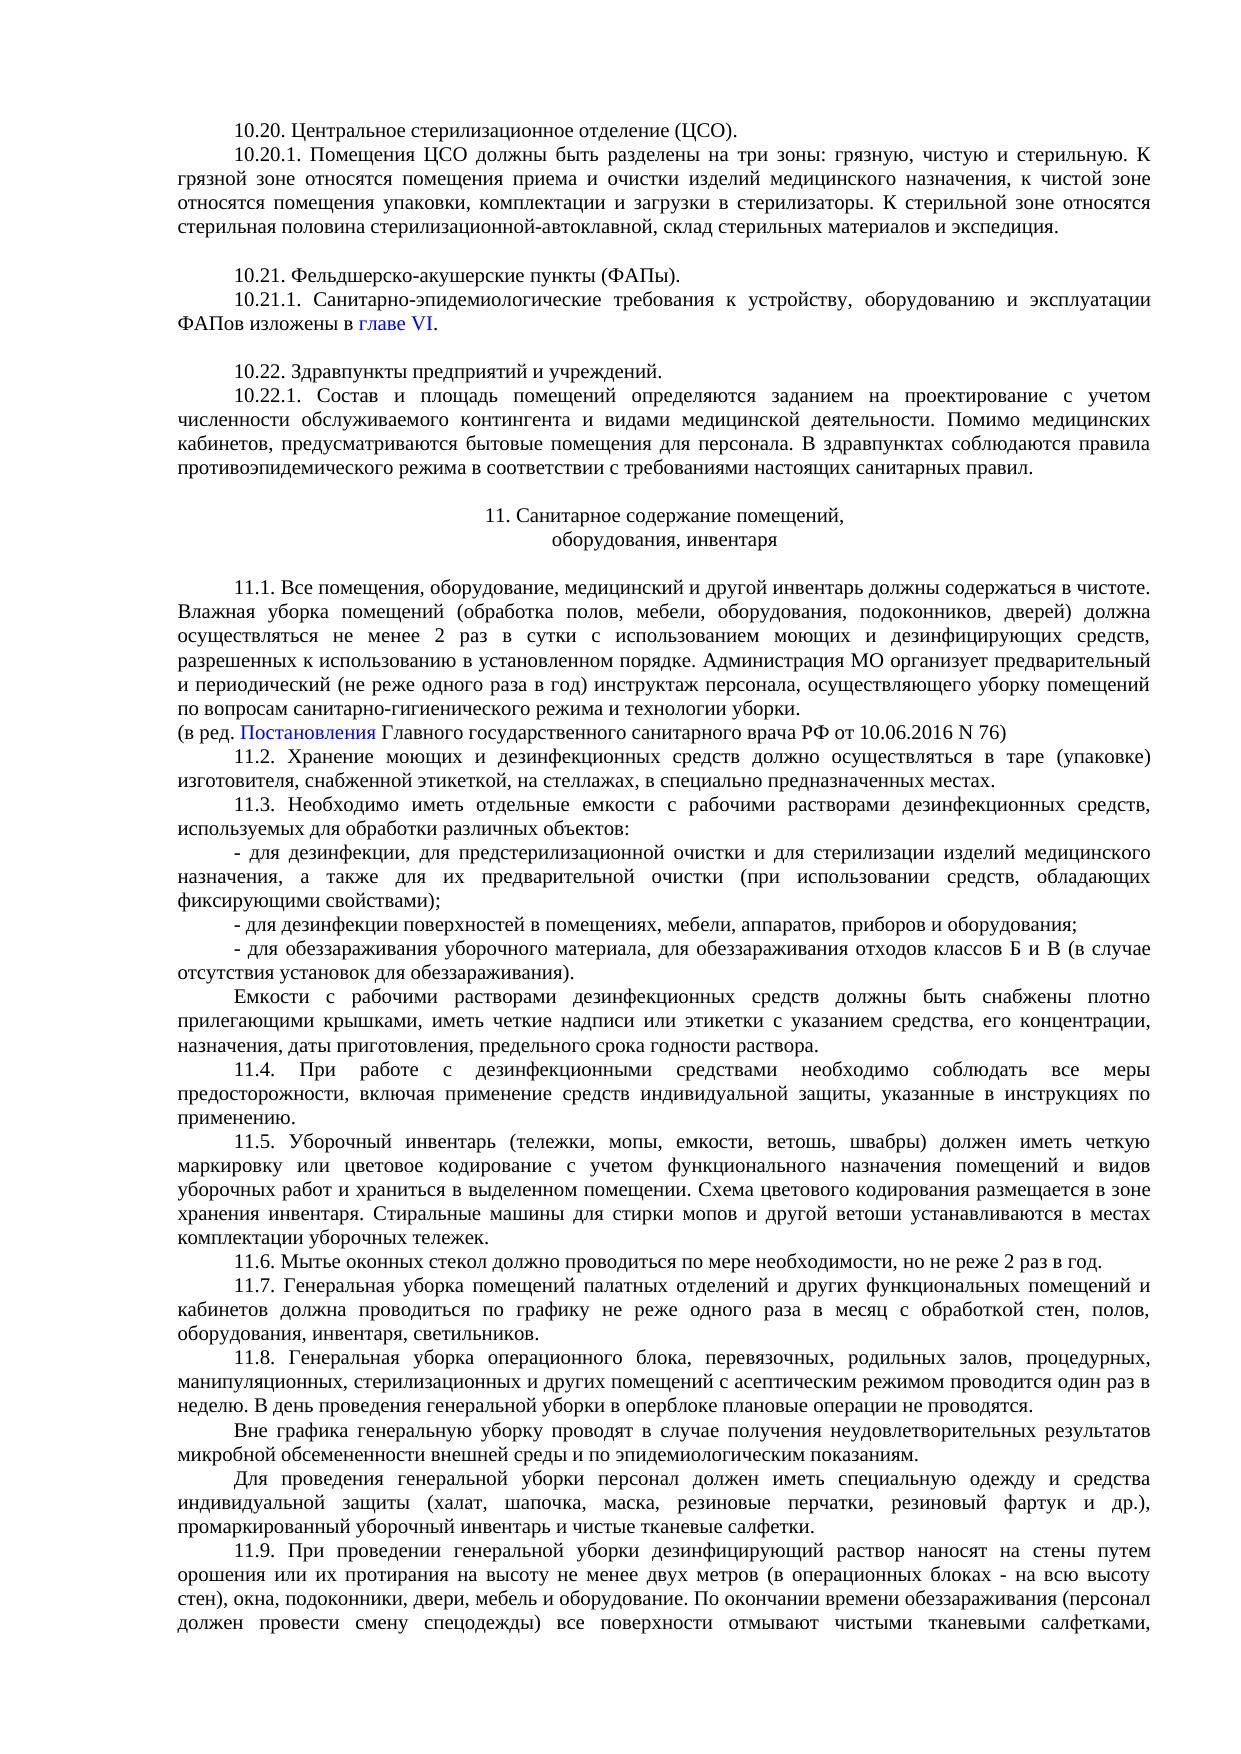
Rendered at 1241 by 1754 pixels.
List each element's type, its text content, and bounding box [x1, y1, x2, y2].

text 10.20. Центральное стерилизационное отделение (ЦСО). [177, 118, 1152, 142]
text - для дезинфекции, для предстерилизационной очистки и для стерилизации изделий медицинского назначения, а также для их предварительной очистки (при использовании средств, обладающих фиксирующими свойствами); [177, 840, 1152, 912]
text Для проведения генеральной уборки персонал должен иметь специальную одежду и средства индивидуальной защиты (халат, шапочка, маска, резиновые перчатки, резиновый фартук и др.), промаркированный уборочный инвентарь и чистые тканевые салфетки. [177, 1466, 1152, 1538]
text 11.8. Генеральная уборка операционного блока, перевязочных, родильных залов, процедурных, манипуляционных, стерилизационных и других помещений с асептическим режимом проводится один раз в неделю. В день проведения генеральной уборки в оперблоке плановые операции не проводятся. [177, 1345, 1152, 1417]
text 11.7. Генеральная уборка помещений палатных отделений и других функциональных помещений и кабинетов должна проводиться по графику не реже одного раза в месяц с обработкой стен, полов, оборудования, инвентаря, светильников. [177, 1273, 1152, 1345]
text 11.4. При работе с дезинфекционными средствами необходимо соблюдать все меры предосторожности, включая применение средств индивидуальной защиты, указанные в инструкциях по применению. [177, 1057, 1152, 1129]
text Вне графика генеральную уборку проводят в случае получения неудовлетворительных результатов микробной обсемененности внешней среды и по эпидемиологическим показаниям. [177, 1417, 1152, 1466]
text Емкости с рабочими растворами дезинфекционных средств должны быть снабжены плотно прилегающими крышками, иметь четкие надписи или этикетки с указанием средства, его концентрации, назначения, даты приготовления, предельного срока годности раствора. [177, 984, 1152, 1057]
text 10.22.1. Состав и площадь помещений определяются заданием на проектирование с учетом численности обслуживаемого контингента и видами медицинской деятельности. Помимо медицинских кабинетов, предусматриваются бытовые помещения для персонала. В здравпунктах соблюдаются правила противоэпидемического режима в соответствии с требованиями настоящих санитарных правил. [177, 383, 1152, 479]
text 10.21. Фельдшерско-акушерские пункты (ФАПы). [177, 262, 1152, 287]
text 11.6. Мытье оконных стекол должно проводиться по мере необходимости, но не реже 2 раз в год. [177, 1249, 1152, 1273]
text 11.2. Хранение моющих и дезинфекционных средств должно осуществляться в таре (упаковке) изготовителя, снабженной этикеткой, на стеллажах, в специально предназначенных местах. [177, 744, 1152, 792]
text 10.22. Здравпункты предприятий и учреждений. [177, 359, 1152, 383]
text - для дезинфекции поверхностей в помещениях, мебели, аппаратов, приборов и оборудования; [177, 912, 1152, 936]
text 10.20.1. Помещения ЦСО должны быть разделены на три зоны: грязную, чистую и стерильную. К грязной зоне относятся помещения приема и очистки изделий медицинского назначения, к чистой зоне относятся помещения упаковки, комплектации и загрузки в стерилизаторы. К стерильной зоне относятся стерильная половина стерилизационной-автоклавной, склад стерильных материалов и экспедиция. [177, 142, 1152, 238]
text 10.21.1. Санитарно-эпидемиологические требования к устройству, оборудованию и эксплуатации ФАПов изложены в главе VI. [177, 287, 1152, 335]
text 11.1. Все помещения, оборудование, медицинский и другой инвентарь должны содержаться в чистоте. Влажная уборка помещений (обработка полов, мебели, оборудования, подоконников, дверей) должна осуществляться не менее 2 раз в сутки с использованием моющих и дезинфицирующих средств, разрешенных к использованию в установленном порядке. Администрация МО организует предварительный и периодический (не реже одного раза в год) инструктаж персонала, осуществляющего уборку помещений по вопросам санитарно-гигиенического режима и технологии уборки. [177, 575, 1152, 720]
text - для обеззараживания уборочного материала, для обеззараживания отходов классов Б и В (в случае отсутствия установок для обеззараживания). [177, 936, 1152, 984]
text (в ред. Постановления Главного государственного санитарного врача РФ от 10.06.2016 N 76) [177, 720, 1152, 744]
text 11. Санитарное содержание помещений, [177, 503, 1152, 527]
text 11.3. Необходимо иметь отдельные емкости с рабочими растворами дезинфекционных средств, используемых для обработки различных объектов: [177, 792, 1152, 840]
text оборудования, инвентаря [177, 527, 1152, 551]
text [177, 1538, 1152, 1634]
text 11.5. Уборочный инвентарь (тележки, мопы, емкости, ветошь, швабры) должен иметь четкую маркировку или цветовое кодирование с учетом функционального назначения помещений и видов уборочных работ и храниться в выделенном помещении. Схема цветового кодирования размещается в зоне хранения инвентаря. Стиральные машины для стирки мопов и другой ветоши устанавливаются в местах комплектации уборочных тележек. [177, 1129, 1152, 1249]
